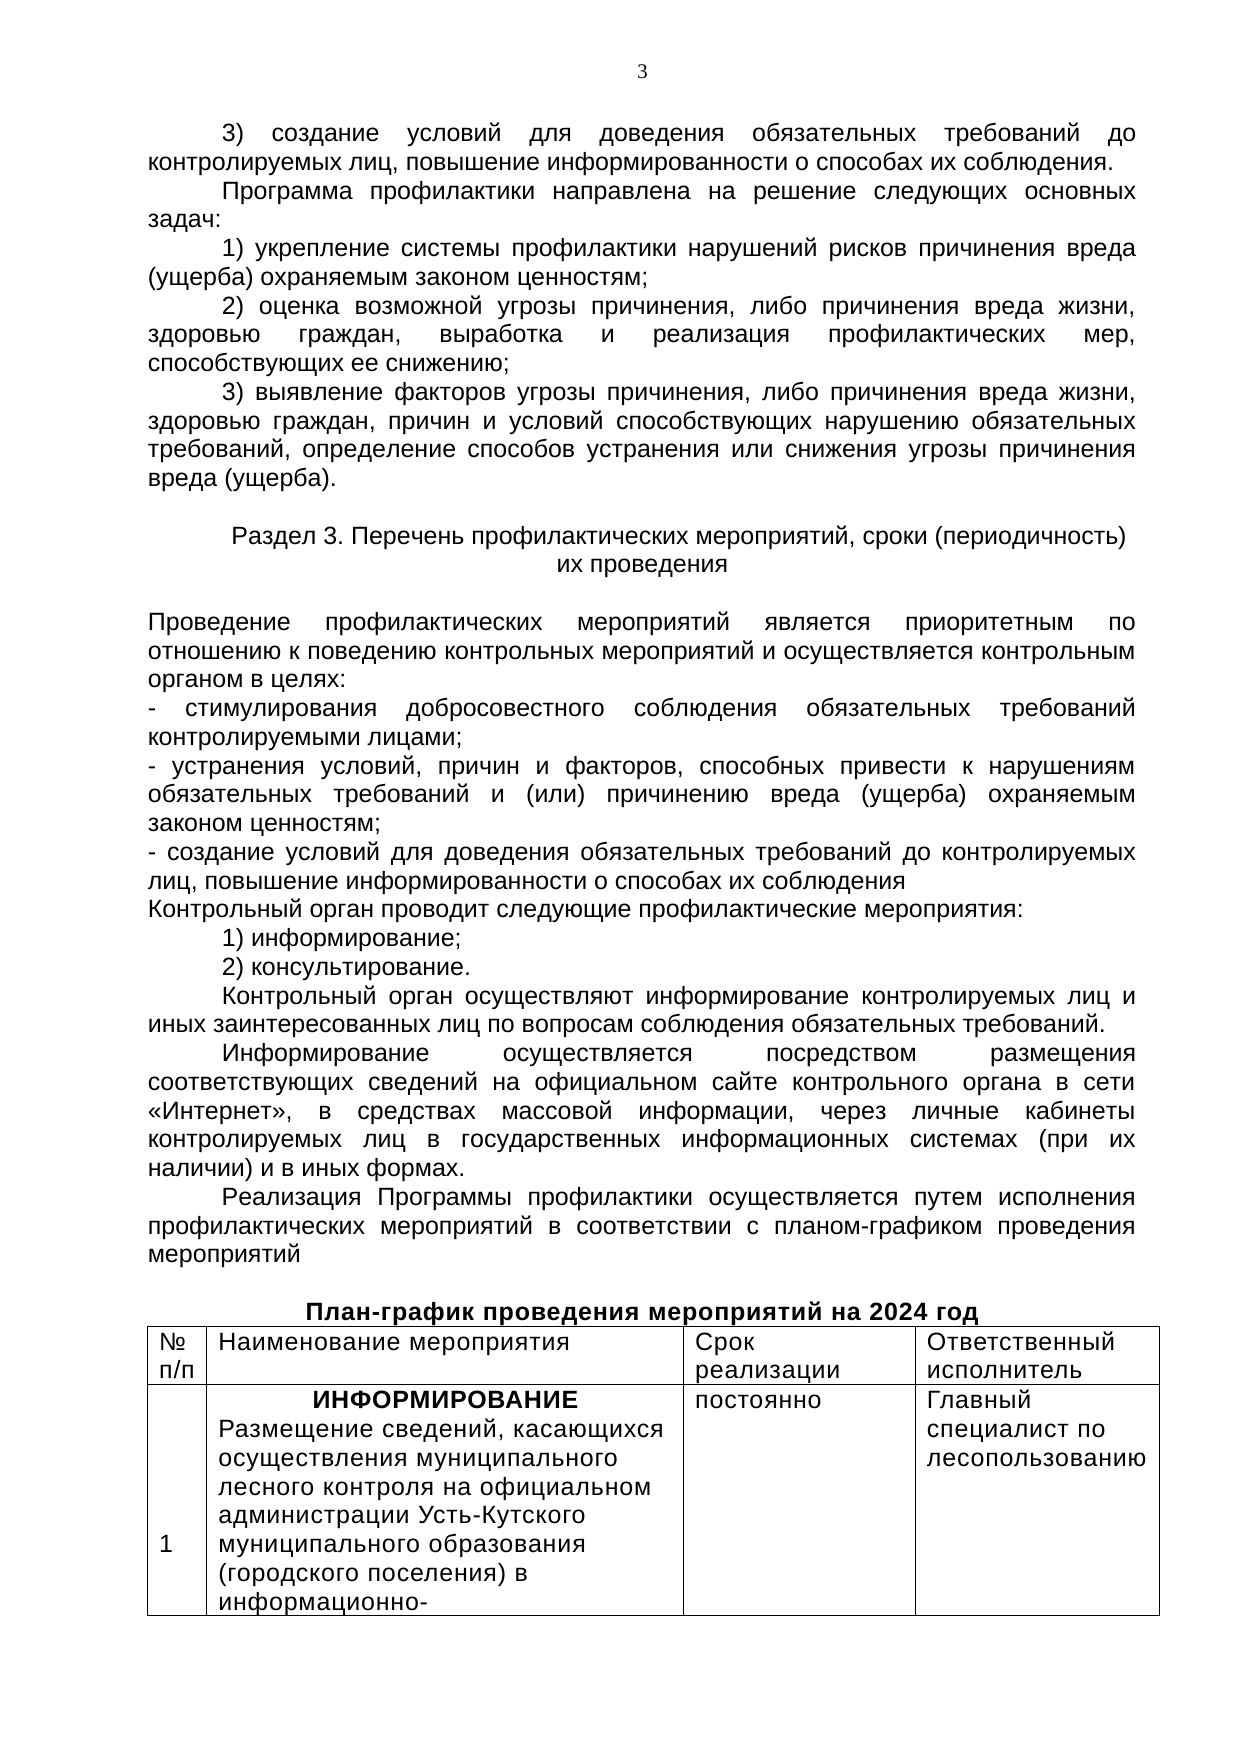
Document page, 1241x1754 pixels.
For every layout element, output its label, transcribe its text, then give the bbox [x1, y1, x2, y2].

table_header Наименование мероприятия [207, 1327, 683, 1384]
text Раздел 3. Перечень профилактических мероприятий, сроки (периодичность) их проведения [148, 521, 1137, 578]
text Программа профилактики направлена на решение следующих основных задач: [148, 176, 1137, 233]
text - стимулирования добросовестного соблюдения обязательных требований контролируемыми лицами; [148, 693, 1137, 751]
text 3) выявление факторов угрозы причинения, либо причинения вреда жизни, здоровью граждан, причин и условий способствующих нарушению обязательных требований, определение способов устранения или снижения угрозы причинения вреда (ущерба). [148, 377, 1137, 492]
text Контрольный орган осуществляют информирование контролируемых лиц и иных заинтересованных лиц по вопросам соблюдения обязательных требований. [148, 981, 1137, 1038]
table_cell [916, 1385, 1159, 1615]
text - устранения условий, причин и факторов, способных привести к нарушениям обязательных требований и (или) причинению вреда (ущерба) охраняемым законом ценностям; [148, 751, 1137, 837]
text 2) оценка возможной угрозы причинения, либо причинения вреда жизни, здоровью граждан, выработка и реализация профилактических мер, способствующих ее снижению; [148, 291, 1137, 377]
text Информирование осуществляется посредством размещения соответствующих сведений на официальном сайте контрольного органа в сети «Интернет», в средствах массовой информации, через личные кабинеты контролируемых лиц в государственных информационных системах (при их наличии) и в иных формах. [148, 1038, 1137, 1182]
text 2) консультирование. [148, 952, 1137, 981]
text Контрольный орган проводит следующие профилактические мероприятия: [148, 894, 1137, 923]
table_header № п/п [148, 1327, 206, 1384]
text - создание условий для доведения обязательных требований до контролируемых лиц, повышение информированности о способах их соблюдения [148, 837, 1137, 894]
table_header Срок реализации [684, 1327, 915, 1384]
text 1) укрепление системы профилактики нарушений рисков причинения вреда (ущерба) охраняемым законом ценностям; [148, 233, 1137, 291]
table_cell постоянно [684, 1385, 915, 1615]
table_header Ответственный исполнитель [916, 1327, 1159, 1384]
text План-график проведения мероприятий на 2024 год [148, 1297, 1137, 1326]
text 3) создание условий для доведения обязательных требований до контролируемых лиц, повышение информированности о способах их соблюдения. [148, 118, 1137, 176]
text 1) информирование; [148, 923, 1137, 952]
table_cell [207, 1385, 683, 1615]
table_cell 1 [148, 1385, 206, 1615]
text Проведение профилактических мероприятий является приоритетным по отношению к поведению контрольных мероприятий и осуществляется контрольным органом в целях: [148, 607, 1137, 693]
text Реализация Программы профилактики осуществляется путем исполнения профилактических мероприятий в соответствии с планом-графиком проведения мероприятий [148, 1182, 1137, 1268]
